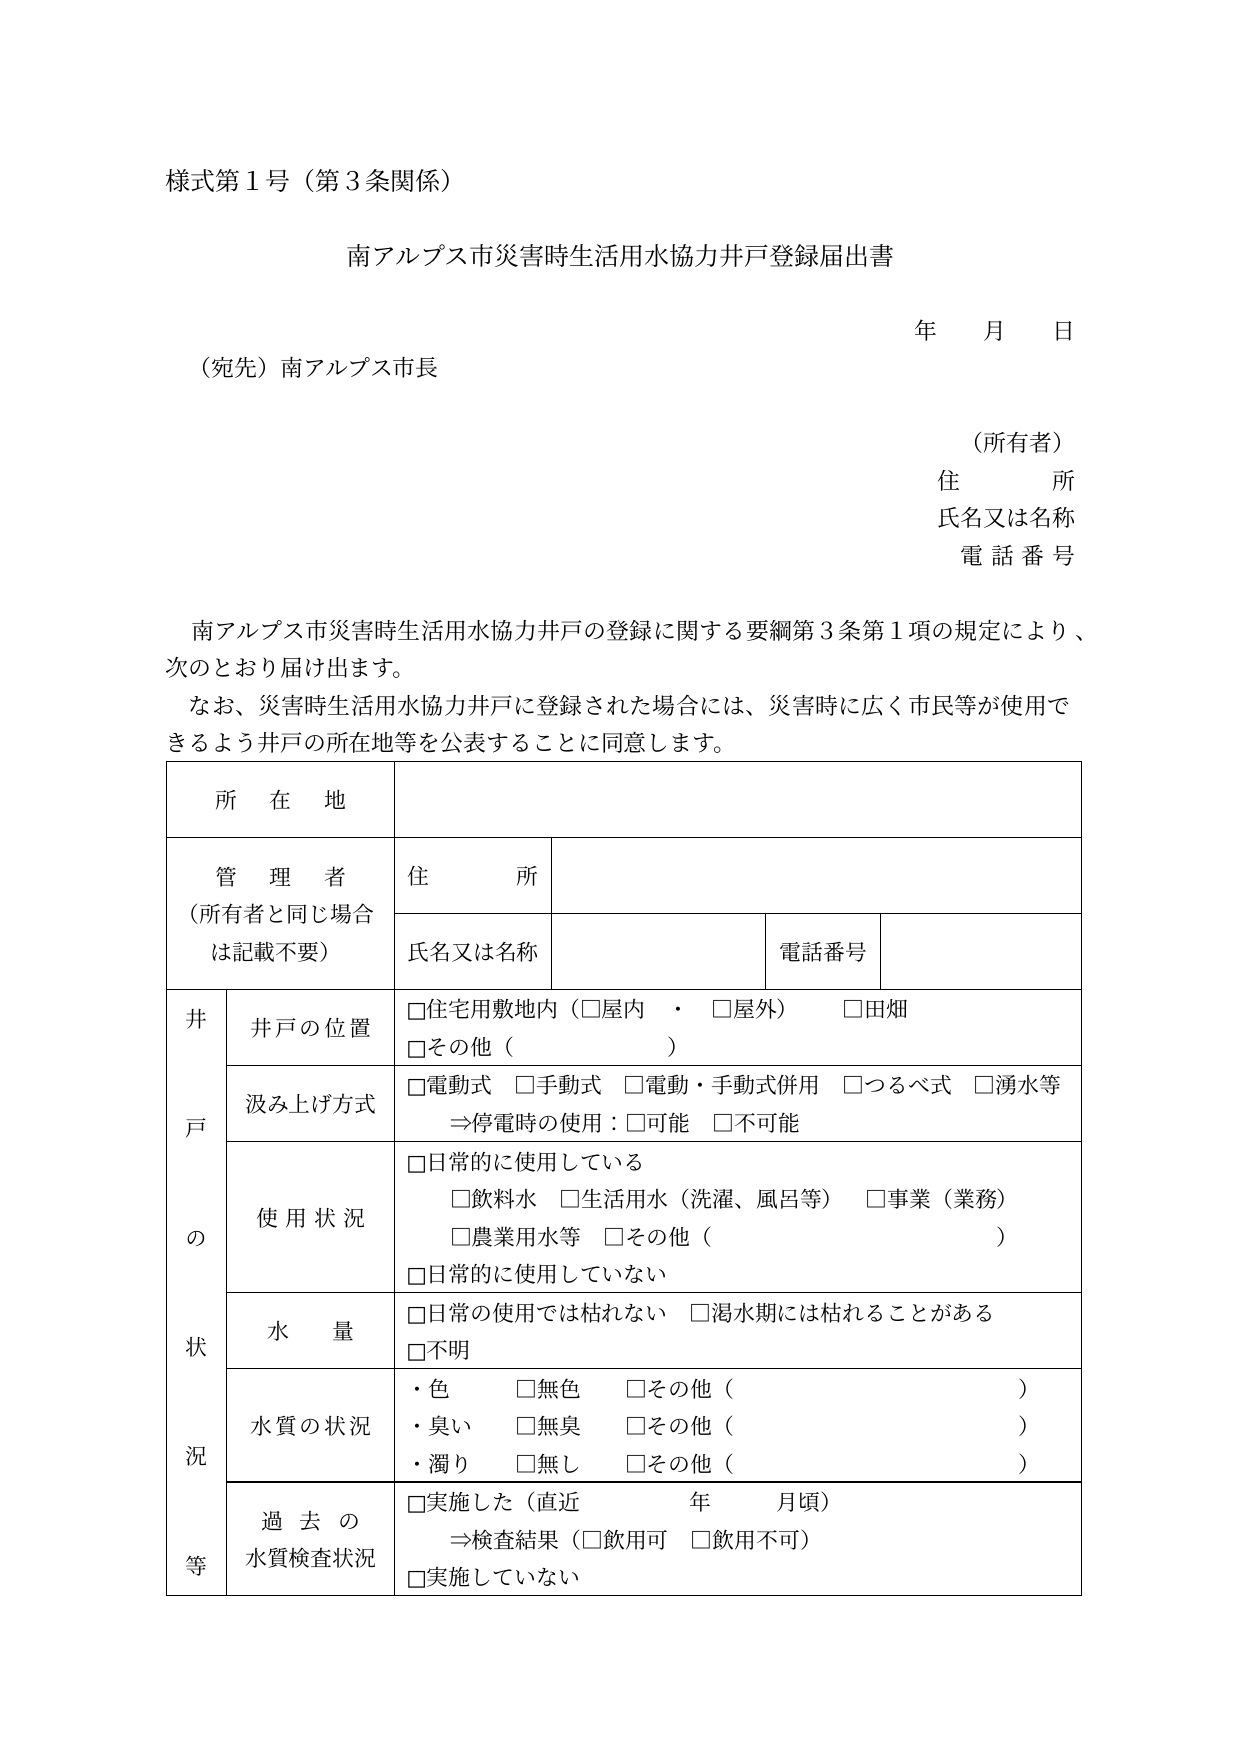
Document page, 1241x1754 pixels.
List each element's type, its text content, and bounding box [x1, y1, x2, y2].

table_cell 住 所 [395, 838, 551, 913]
table_cell □実施した（直近 年 月頃） ⇒検査結果（□飲用可 □飲用不可） □実施していない [395, 1483, 1081, 1595]
table_cell 水量 [227, 1293, 394, 1368]
text （宛先）南アルプス市長 [165, 348, 1075, 386]
table_cell 氏名又は名称 [395, 914, 551, 989]
text 南アルプス市災害時生活用水協力井戸登録届出書 [165, 236, 1075, 273]
text なお、災害時生活用水協力井戸に登録された場合には、災害時に広く市民等が使用できるよう井戸の所在地等を公表することに同意します。 [165, 686, 1075, 761]
table_cell [881, 914, 1081, 989]
table_cell 井 戸 の 状 況 等 [167, 990, 226, 1595]
text 氏名又は名称 [165, 498, 1075, 536]
table_cell 電話番号 [766, 914, 880, 989]
table_cell 水質の状況 [227, 1369, 394, 1481]
table_cell 使用状況 [227, 1142, 394, 1292]
table_cell □住宅用敷地内（□屋内 ・ □屋外） □田畑 □その他（ ） [395, 990, 1081, 1065]
table_cell [552, 838, 1081, 913]
table_cell [552, 914, 765, 989]
text 様式第１号（第３条関係） [165, 161, 1075, 198]
table_cell 過去の 水質検査状況 [227, 1483, 394, 1595]
text 年 月 日 [165, 311, 1075, 348]
table_cell 汲み上げ方式 [227, 1066, 394, 1141]
table_cell 管理者 （所有者と同じ場合 は記載不要） [167, 838, 394, 989]
text 住 所 [165, 461, 1075, 498]
table_cell ・色 □無色 □その他（ ） ・臭い □無臭 □その他（ ） ・濁り □無し □その他（ ） [395, 1369, 1081, 1481]
text 電話番号 [165, 536, 1075, 573]
table_cell □日常的に使用している □飲料水 □生活用水（洗濯、風呂等） □事業（業務） □農業用水等 □その他（ ） □日常的に使用していない [395, 1142, 1081, 1292]
table_cell 井戸の位置 [227, 990, 394, 1065]
table_cell □日常の使用では枯れない □渇水期には枯れることがある □不明 [395, 1293, 1081, 1368]
table_cell □電動式 □手動式 □電動・手動式併用 □つるべ式 □湧水等 ⇒停電時の使用：□可能 □不可能 [395, 1066, 1081, 1141]
table_header [395, 762, 1081, 837]
table_header 所在地 [167, 762, 394, 837]
text （所有者） [165, 423, 1075, 461]
text 南アルプス市災害時生活用水協力井戸の登録に関する要綱第３条第１項の規定により、次のとおり届け出ます。 [165, 611, 1075, 686]
